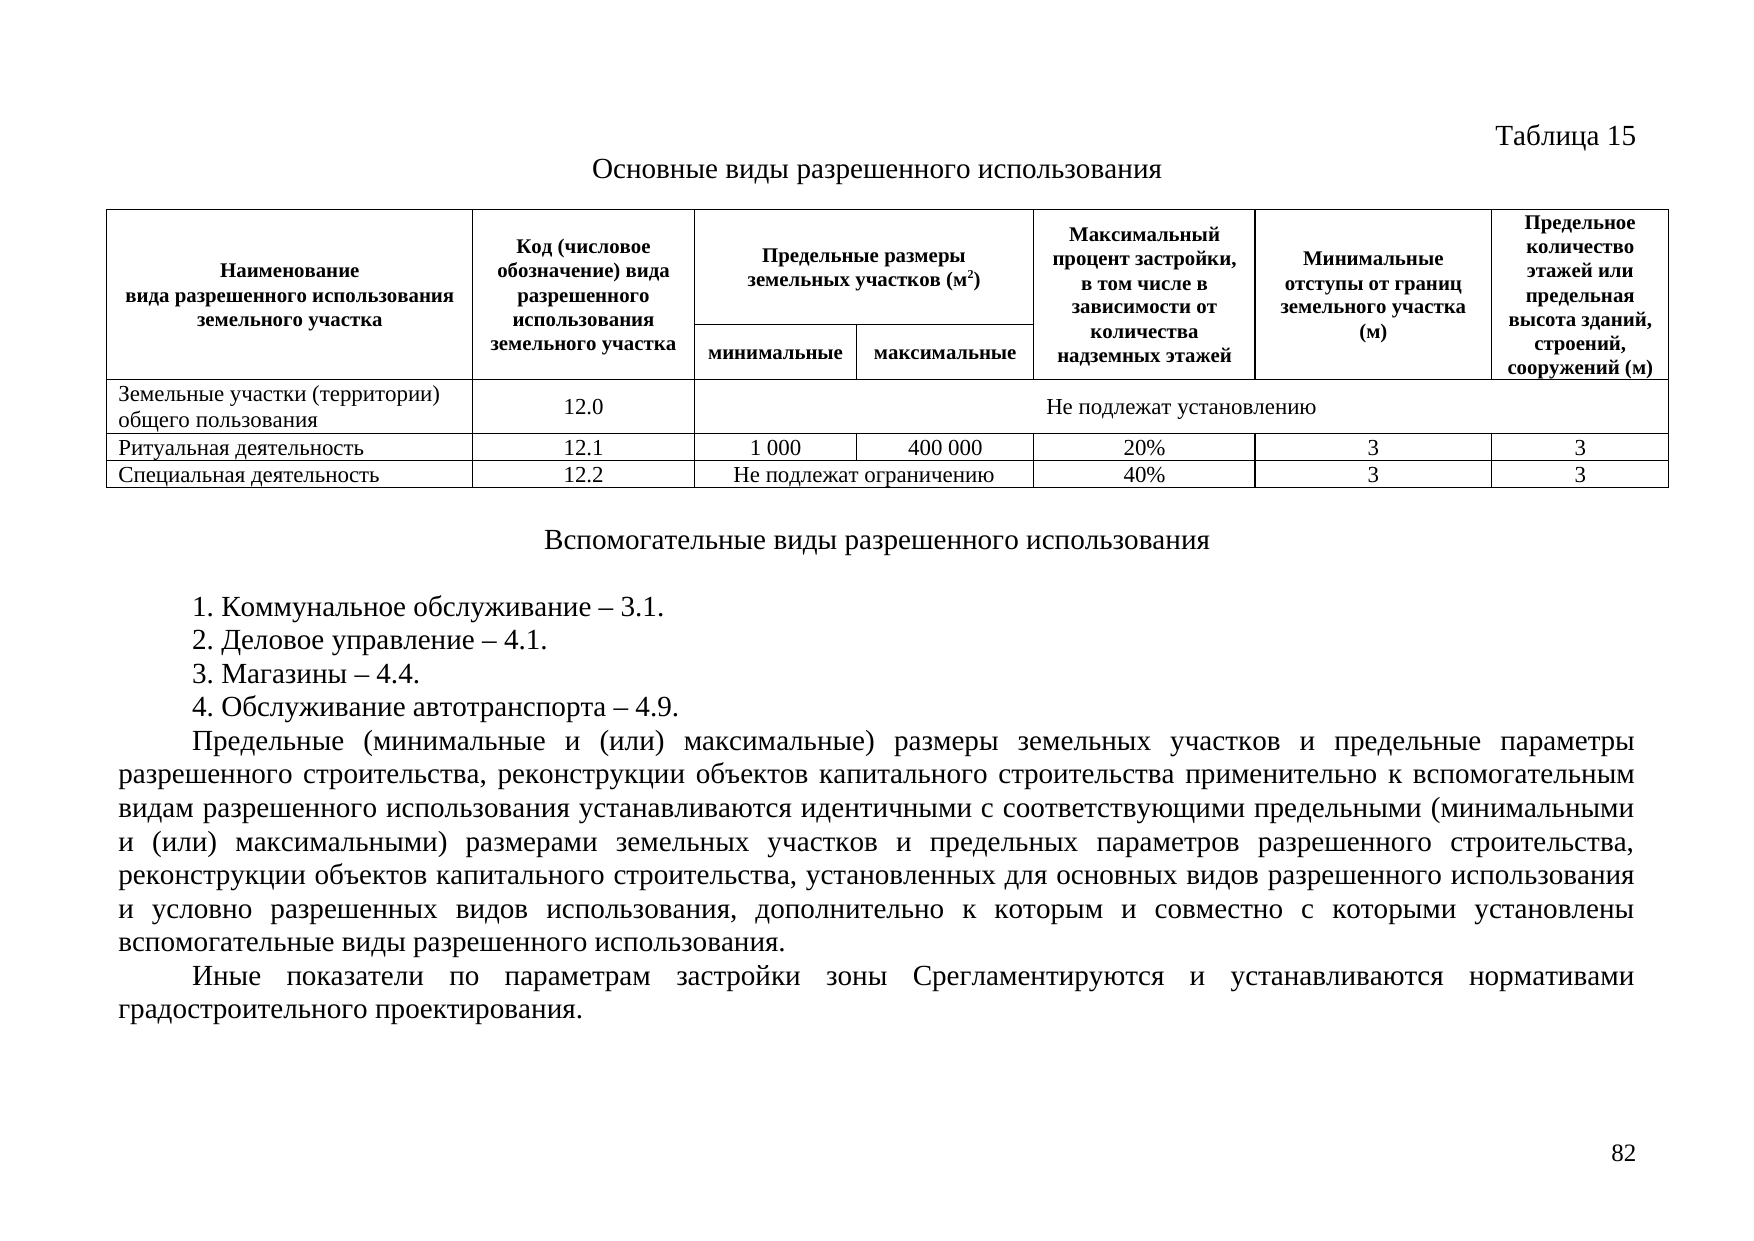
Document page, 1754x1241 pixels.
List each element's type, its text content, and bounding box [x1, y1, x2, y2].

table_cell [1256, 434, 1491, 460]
text 4. Обслуживание автотранспорта – 4.9. [118, 689, 1636, 723]
text Вспомогательные виды разрешенного использования [118, 522, 1636, 555]
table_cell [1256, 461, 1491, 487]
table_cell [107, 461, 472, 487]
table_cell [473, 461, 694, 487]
text Основные виды разрешенного использования [118, 152, 1636, 185]
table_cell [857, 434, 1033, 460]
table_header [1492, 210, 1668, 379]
text 1. Коммунальное обслуживание – 3.1. [118, 589, 1636, 622]
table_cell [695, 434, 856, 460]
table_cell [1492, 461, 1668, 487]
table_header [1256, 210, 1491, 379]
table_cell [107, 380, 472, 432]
text 3. Магазины – 4.4. [118, 656, 1636, 689]
text Предельные (минимальные и (или) максимальные) размеры земельных участков и предельные параметры разрешенного строительства, реконструкции объектов капитального строительства применительно к вспомогательным видам разрешенного использования устанавливаются идентичными с соответствующими предельными (минимальными и (или) максимальными) размерами земельных участков и предельных параметров разрешенного строительства, реконструкции объектов капитального строительства, установленных для основных видов разрешенного использования и условно разрешенных видов использования, дополнительно к которым и совместно с которыми установлены вспомогательные виды разрешенного использования. [118, 723, 1636, 958]
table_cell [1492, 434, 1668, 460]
text Таблица 15 [118, 118, 1636, 152]
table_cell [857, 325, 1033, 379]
text 2. Деловое управление – 4.1. [118, 622, 1636, 656]
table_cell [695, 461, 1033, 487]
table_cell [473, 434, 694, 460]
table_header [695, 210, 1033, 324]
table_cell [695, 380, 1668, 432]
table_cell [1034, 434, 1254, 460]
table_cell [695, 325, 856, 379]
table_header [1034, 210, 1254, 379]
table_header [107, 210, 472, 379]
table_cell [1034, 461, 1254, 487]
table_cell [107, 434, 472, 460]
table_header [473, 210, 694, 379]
text Иные показатели по параметрам застройки зоны Срегламентируются и устанавливаются нормативами градостроительного проектирования. [118, 958, 1636, 1025]
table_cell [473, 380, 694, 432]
